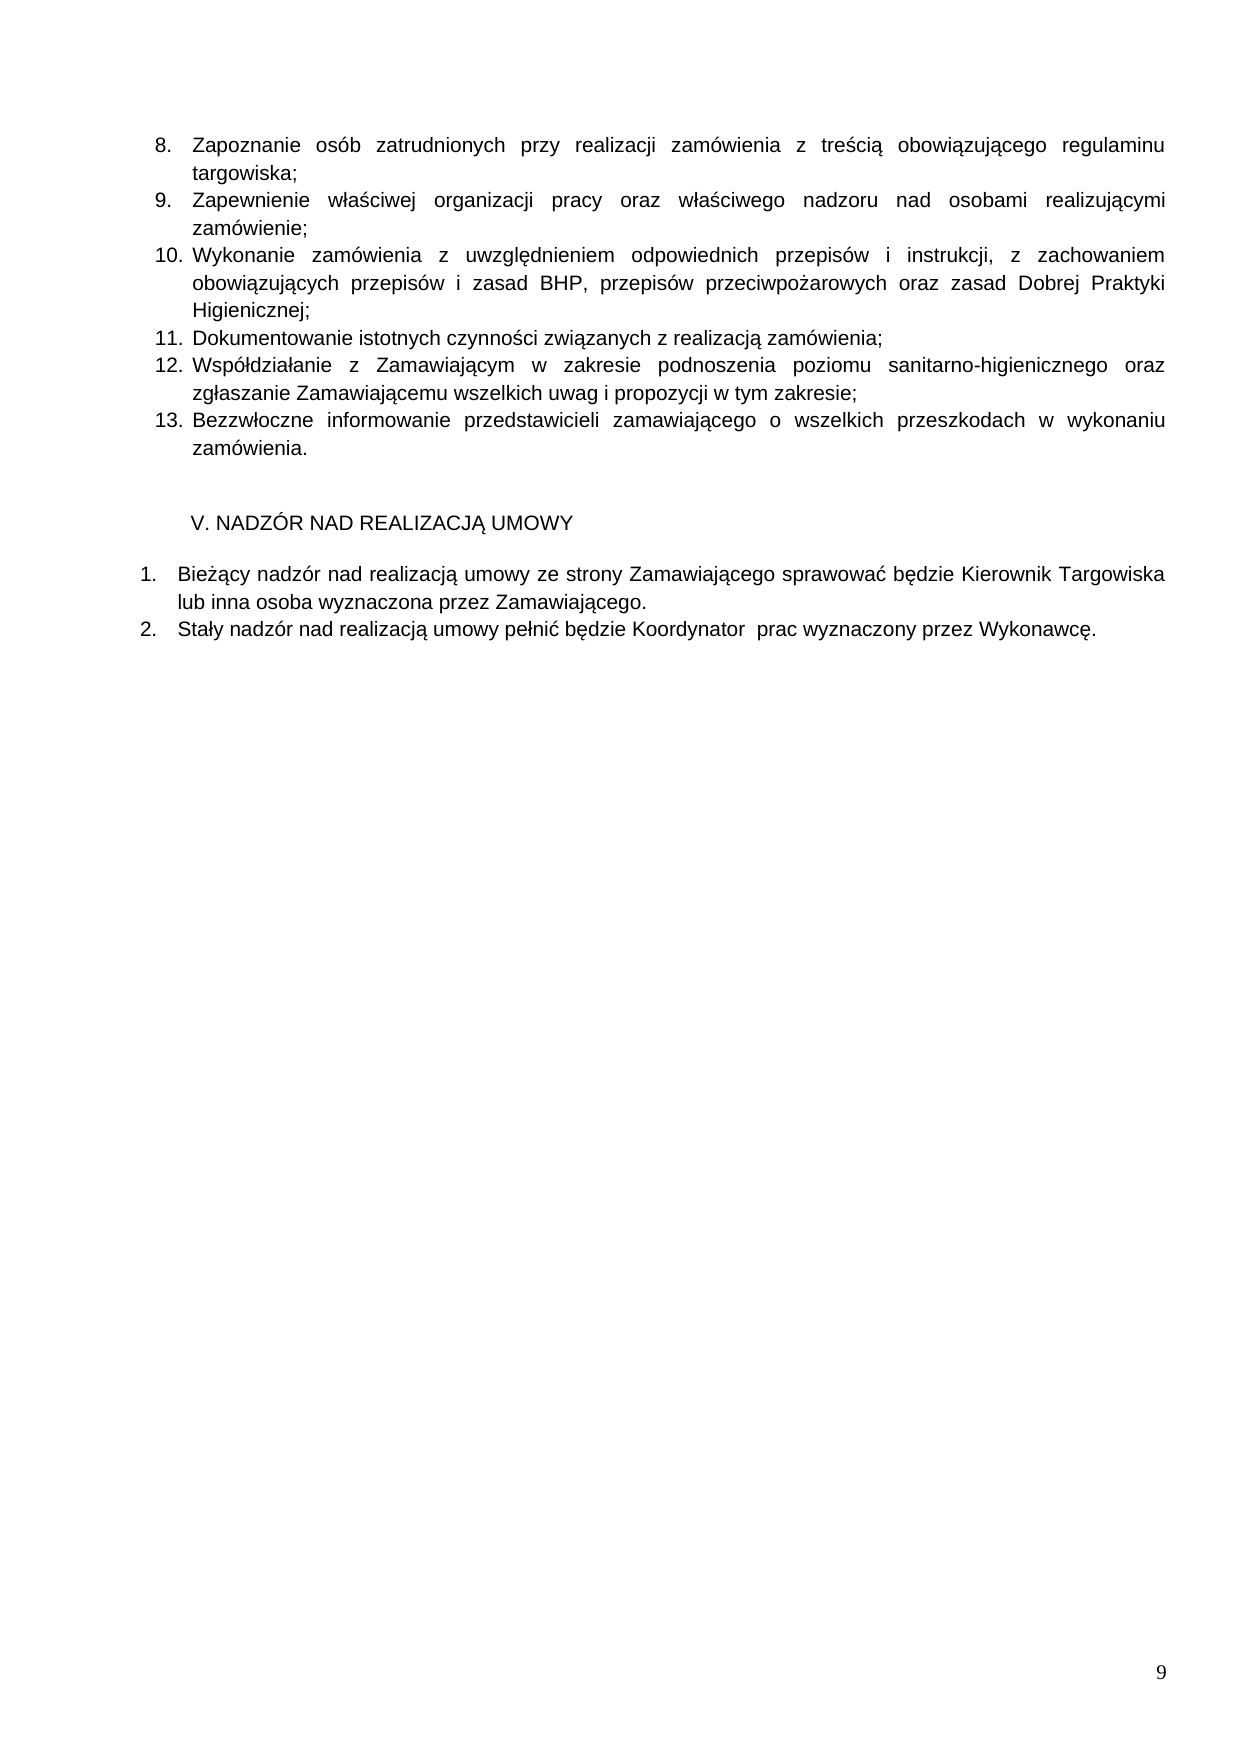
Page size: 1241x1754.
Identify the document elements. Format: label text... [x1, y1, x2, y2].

list Stały nadzór nad realizacją umowy pełnić będzie Koordynator prac wyznaczony przez Wykonawcę. [140, 617, 1167, 641]
list Bezzwłoczne informowanie przedstawicieli zamawiającego o wszelkich przeszkodach w wykonaniu zamówienia. [154, 408, 1167, 459]
list Wykonanie zamówienia z uwzględnieniem odpowiednich przepisów i instrukcji, z zachowaniem obowiązujących przepisów i zasad BHP, przepisów przeciwpożarowych oraz zasad Dobrej Praktyki Higienicznej; [154, 243, 1167, 322]
list Dokumentowanie istotnych czynności związanych z realizacją zamówienia; [154, 325, 1167, 349]
list Zapewnienie właściwej organizacji pracy oraz właściwego nadzoru nad osobami realizującymi zamówienie; [154, 188, 1167, 239]
list Zapoznanie osób zatrudnionych przy realizacji zamówienia z treścią obowiązującego regulaminu targowiska; [154, 133, 1167, 184]
list Bieżący nadzór nad realizacją umowy ze strony Zamawiającego sprawować będzie Kierownik Targowiska lub inna osoba wyznaczona przez Zamawiającego. [140, 562, 1167, 614]
list Współdziałanie z Zamawiającym w zakresie podnoszenia poziomu sanitarno-higienicznego oraz zgłaszanie Zamawiającemu wszelkich uwag i propozycji w tym zakresie; [154, 353, 1167, 404]
text V. NADZÓR NAD REALIZACJĄ UMOWY [190, 511, 1167, 535]
